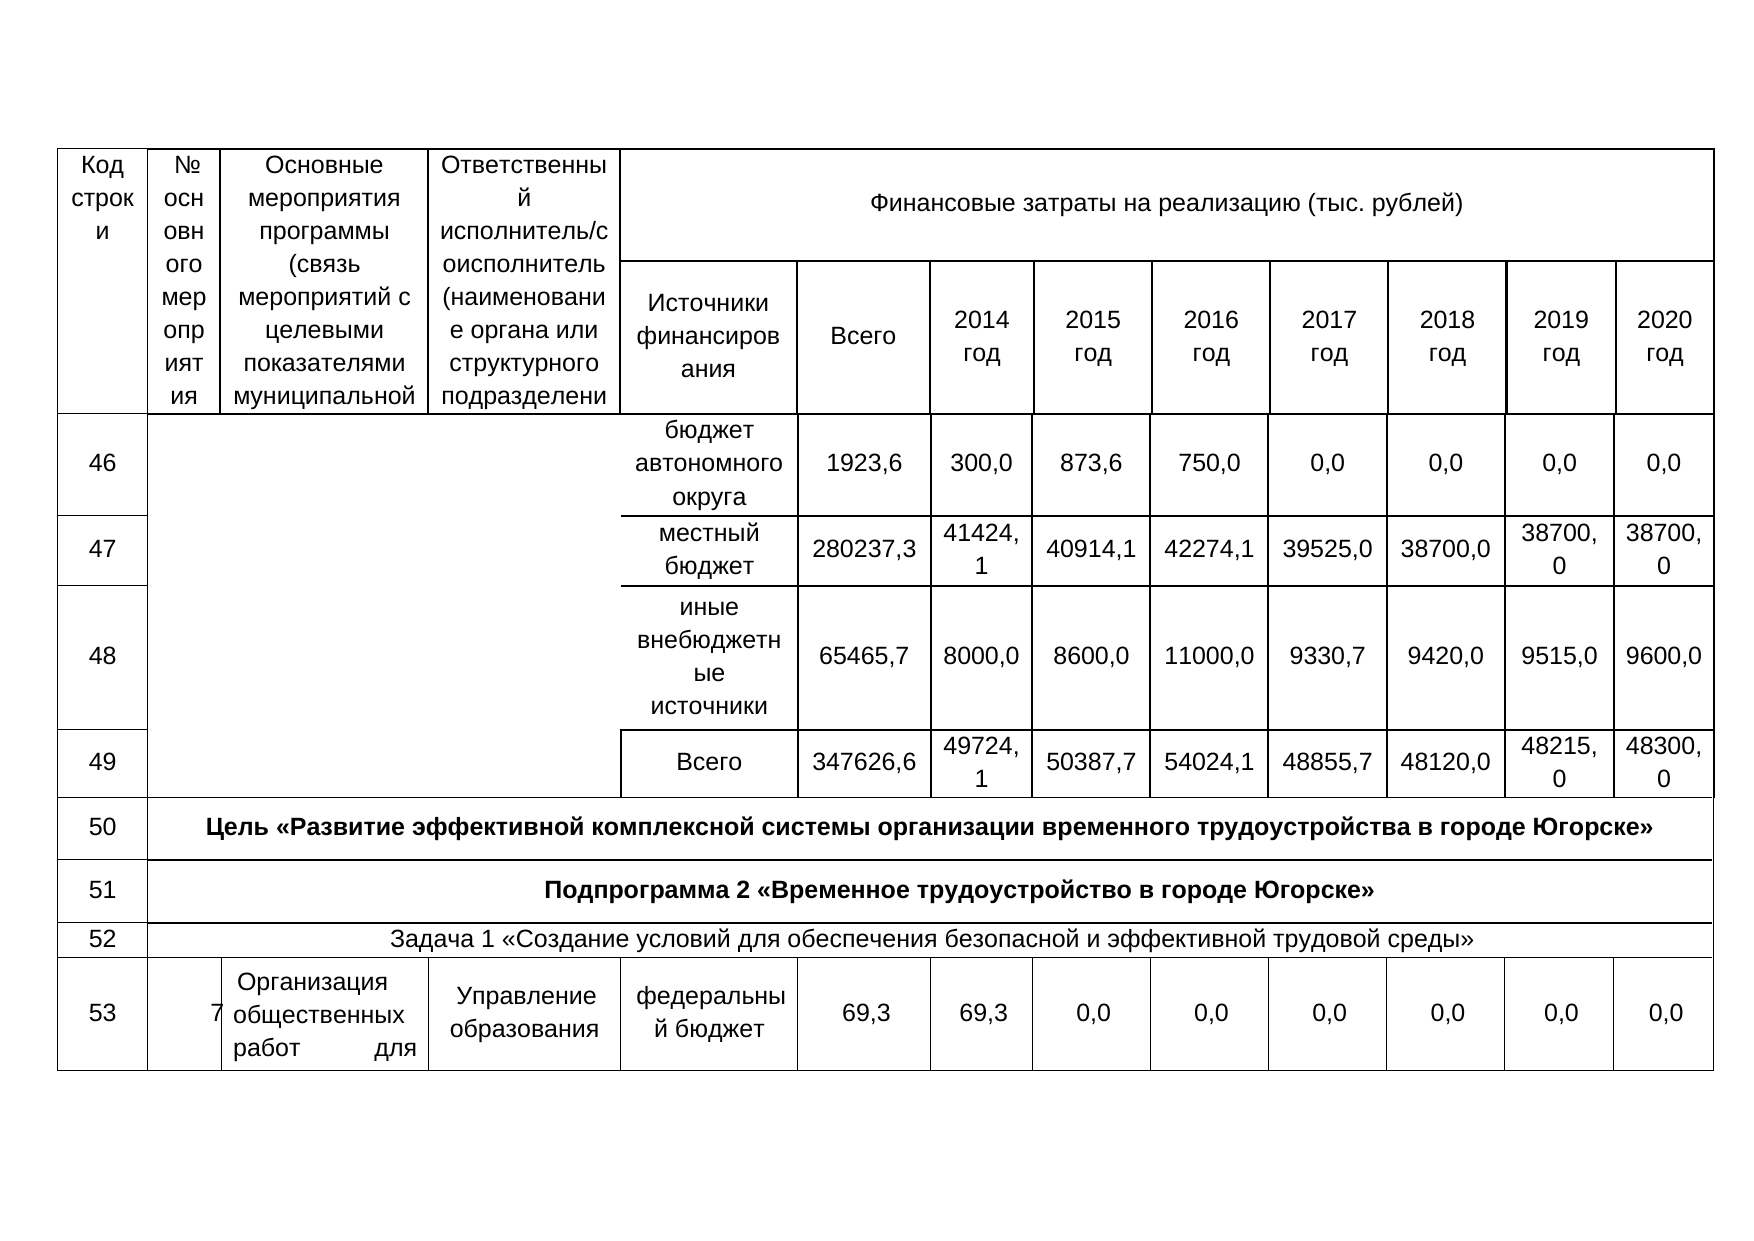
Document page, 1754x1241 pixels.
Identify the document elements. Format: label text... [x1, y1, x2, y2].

table_cell 280237,3 [799, 517, 930, 585]
table_cell 48855,7 [1269, 731, 1386, 797]
table_cell 38700,0 [1615, 517, 1713, 585]
table_header Финансовые затраты на реализацию (тыс. рублей) [621, 150, 1713, 260]
table_cell местный бюджет [621, 517, 797, 585]
table_header Ответственный исполнитель/соисполнитель (наименование органа или структурного подразделения) [429, 150, 619, 413]
table_cell 2020 год [1617, 262, 1713, 413]
table_cell 0,0 [1506, 415, 1613, 514]
table_cell Управление образования [429, 958, 620, 1070]
table_cell 42274,1 [1151, 517, 1267, 585]
table_cell 1923,6 [799, 415, 930, 514]
table_cell 9515,0 [1506, 587, 1613, 728]
table_cell 52 [58, 923, 147, 957]
table_cell бюджет автономного округа [621, 415, 797, 514]
table_cell Всего [798, 262, 929, 413]
table_cell 51 [58, 860, 147, 922]
table_cell Цель «Развитие эффективной комплексной системы организации временного трудоустройства в городе Югорске» [148, 797, 1713, 859]
table_cell 54024,1 [1151, 731, 1267, 797]
table_cell 69,3 [798, 958, 930, 1070]
table_cell 39525,0 [1269, 517, 1386, 585]
table_cell 9330,7 [1269, 587, 1386, 728]
table_cell 9600,0 [1615, 587, 1713, 728]
table_cell 38700,0 [1506, 517, 1613, 585]
table_cell Источники финансирования [621, 262, 796, 413]
table_cell 347626,6 [799, 731, 930, 797]
table_cell 0,0 [1269, 958, 1386, 1070]
table_cell 750,0 [1151, 415, 1267, 514]
table_cell 2014 год [931, 262, 1033, 413]
table_cell Всего [622, 731, 797, 797]
table_cell 50 [58, 798, 147, 859]
table_cell 0,0 [1505, 958, 1613, 1070]
table_cell 7 [148, 958, 221, 1070]
table_cell 49 [58, 730, 147, 797]
table_cell 49724,1 [932, 731, 1031, 797]
table_cell 48 [58, 586, 147, 728]
table_cell иные внебюджетные источники [621, 587, 797, 728]
table_cell 2016 год [1153, 262, 1269, 413]
table_cell 8000,0 [932, 587, 1031, 728]
table_cell 2019 год [1508, 262, 1615, 413]
table_cell федеральный бюджет [621, 958, 797, 1070]
table_cell 873,6 [1033, 415, 1149, 514]
table_cell Задача 1 «Создание условий для обеспечения безопасной и эффективной трудовой среды» [148, 922, 1713, 957]
table_cell 0,0 [1033, 958, 1150, 1070]
table_cell 2017 год [1271, 262, 1387, 413]
table_header Основные мероприятия программы (связь мероприятий с целевыми показателями муниципальной программы) [221, 150, 427, 413]
table_cell 41424,1 [932, 517, 1031, 585]
table_cell 53 [58, 958, 147, 1070]
table_cell 48215,0 [1506, 731, 1613, 797]
table_cell 69,3 [931, 958, 1032, 1070]
table_header Код строки [58, 149, 147, 413]
table_cell 48120,0 [1388, 731, 1504, 797]
table_cell 40914,1 [1033, 517, 1149, 585]
table_cell 2018 год [1389, 262, 1505, 413]
table_cell 0,0 [1615, 415, 1713, 514]
table_cell 46 [58, 414, 147, 514]
table_cell 0,0 [1614, 957, 1713, 1070]
table_cell 11000,0 [1151, 587, 1267, 728]
table_cell 65465,7 [799, 587, 930, 728]
table_cell 0,0 [1388, 415, 1504, 514]
table_cell 48300,0 [1615, 731, 1713, 797]
table_cell 9420,0 [1388, 587, 1504, 728]
table_cell 38700,0 [1388, 517, 1504, 585]
table_cell 0,0 [1151, 958, 1268, 1070]
table_cell 47 [58, 516, 147, 585]
table_cell 50387,7 [1033, 731, 1149, 797]
table_cell Подпрограмма 2 «Временное трудоустройство в городе Югорске» [148, 859, 1713, 922]
table_header № основного мероприятия [148, 150, 219, 413]
table_cell 2015 год [1035, 262, 1151, 413]
table_cell 8600,0 [1033, 587, 1149, 728]
table_cell 300,0 [932, 415, 1031, 514]
table_cell 0,0 [1387, 958, 1504, 1070]
table_cell Организация общественных работ для незанятых трудовой деятельностью и безработных граждан, временного трудоустройства безработных граждан, [222, 958, 428, 1070]
table_cell 0,0 [1269, 415, 1386, 514]
